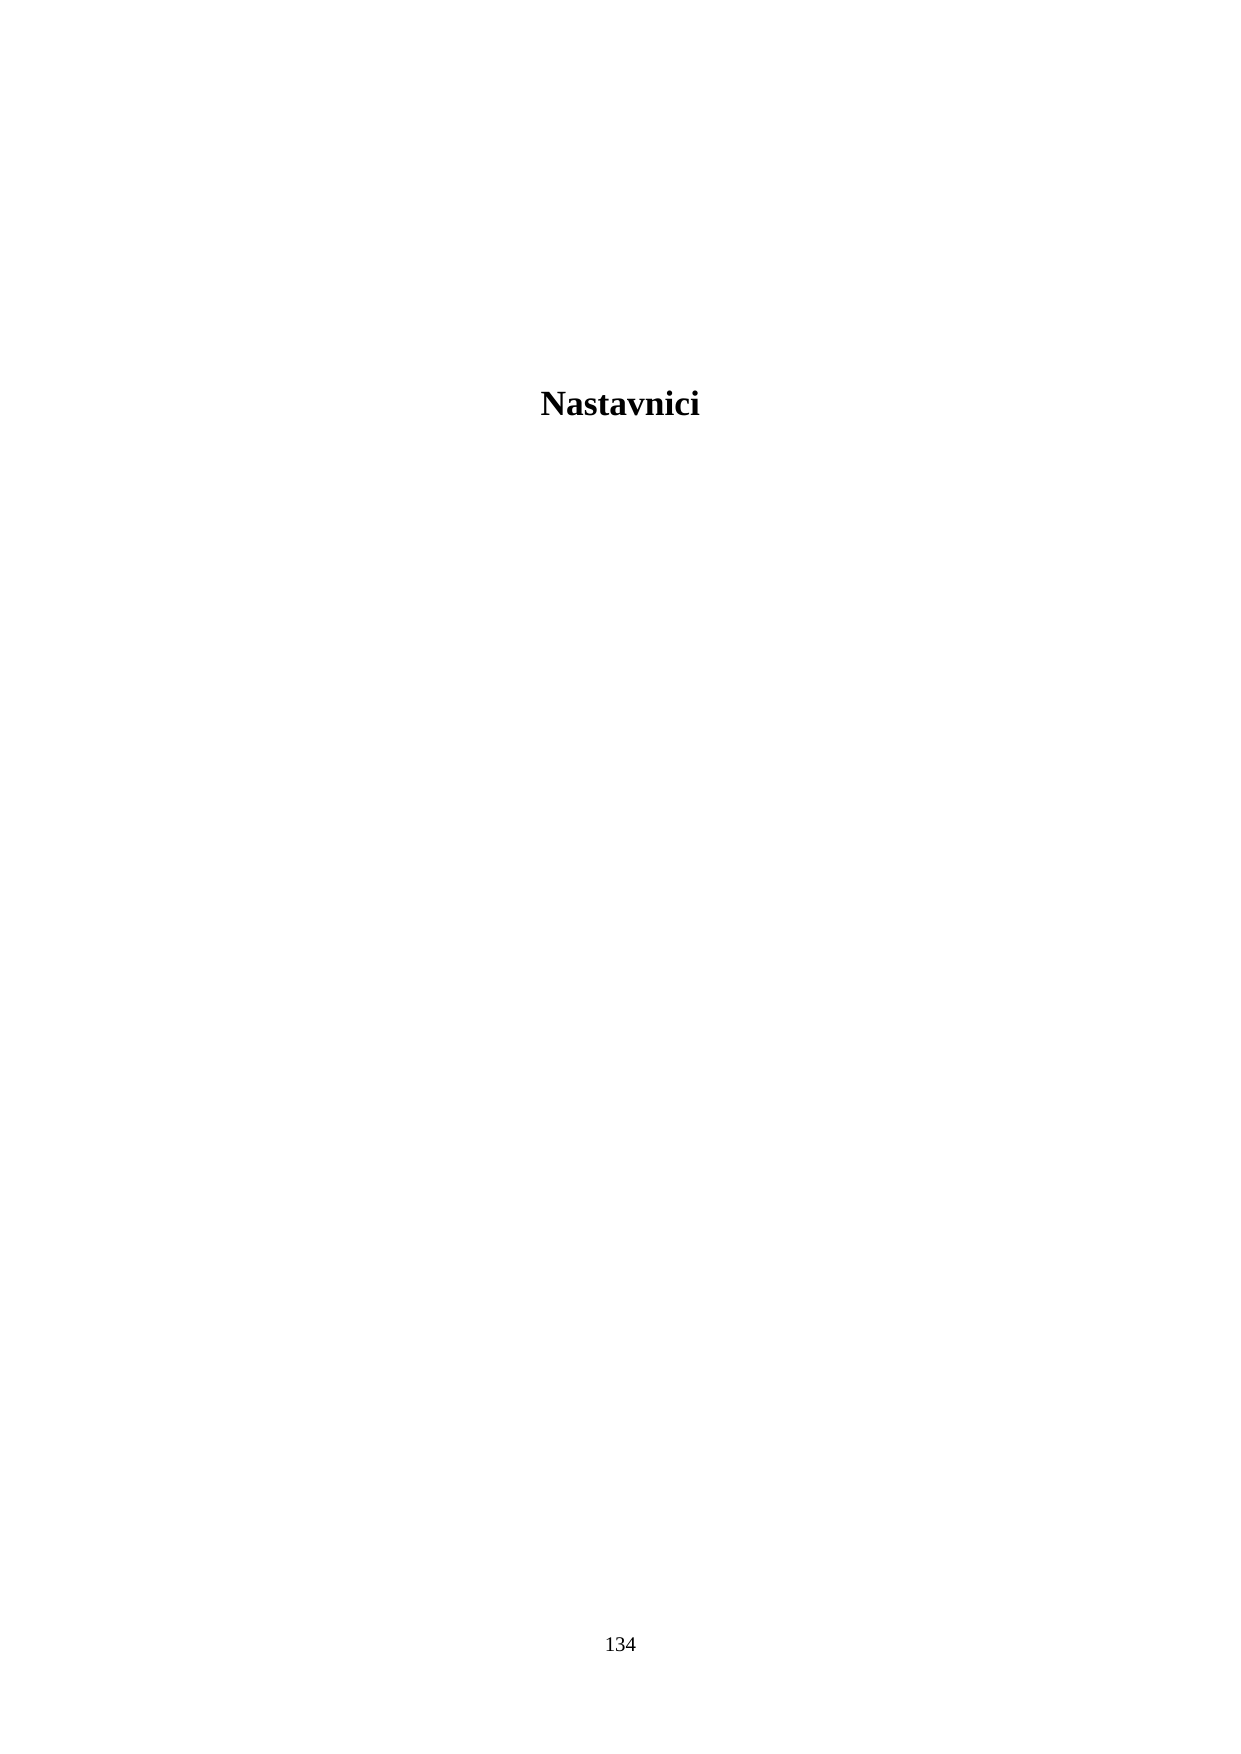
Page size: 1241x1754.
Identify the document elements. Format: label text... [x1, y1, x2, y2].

subtitle Nastavnici [150, 382, 1090, 423]
